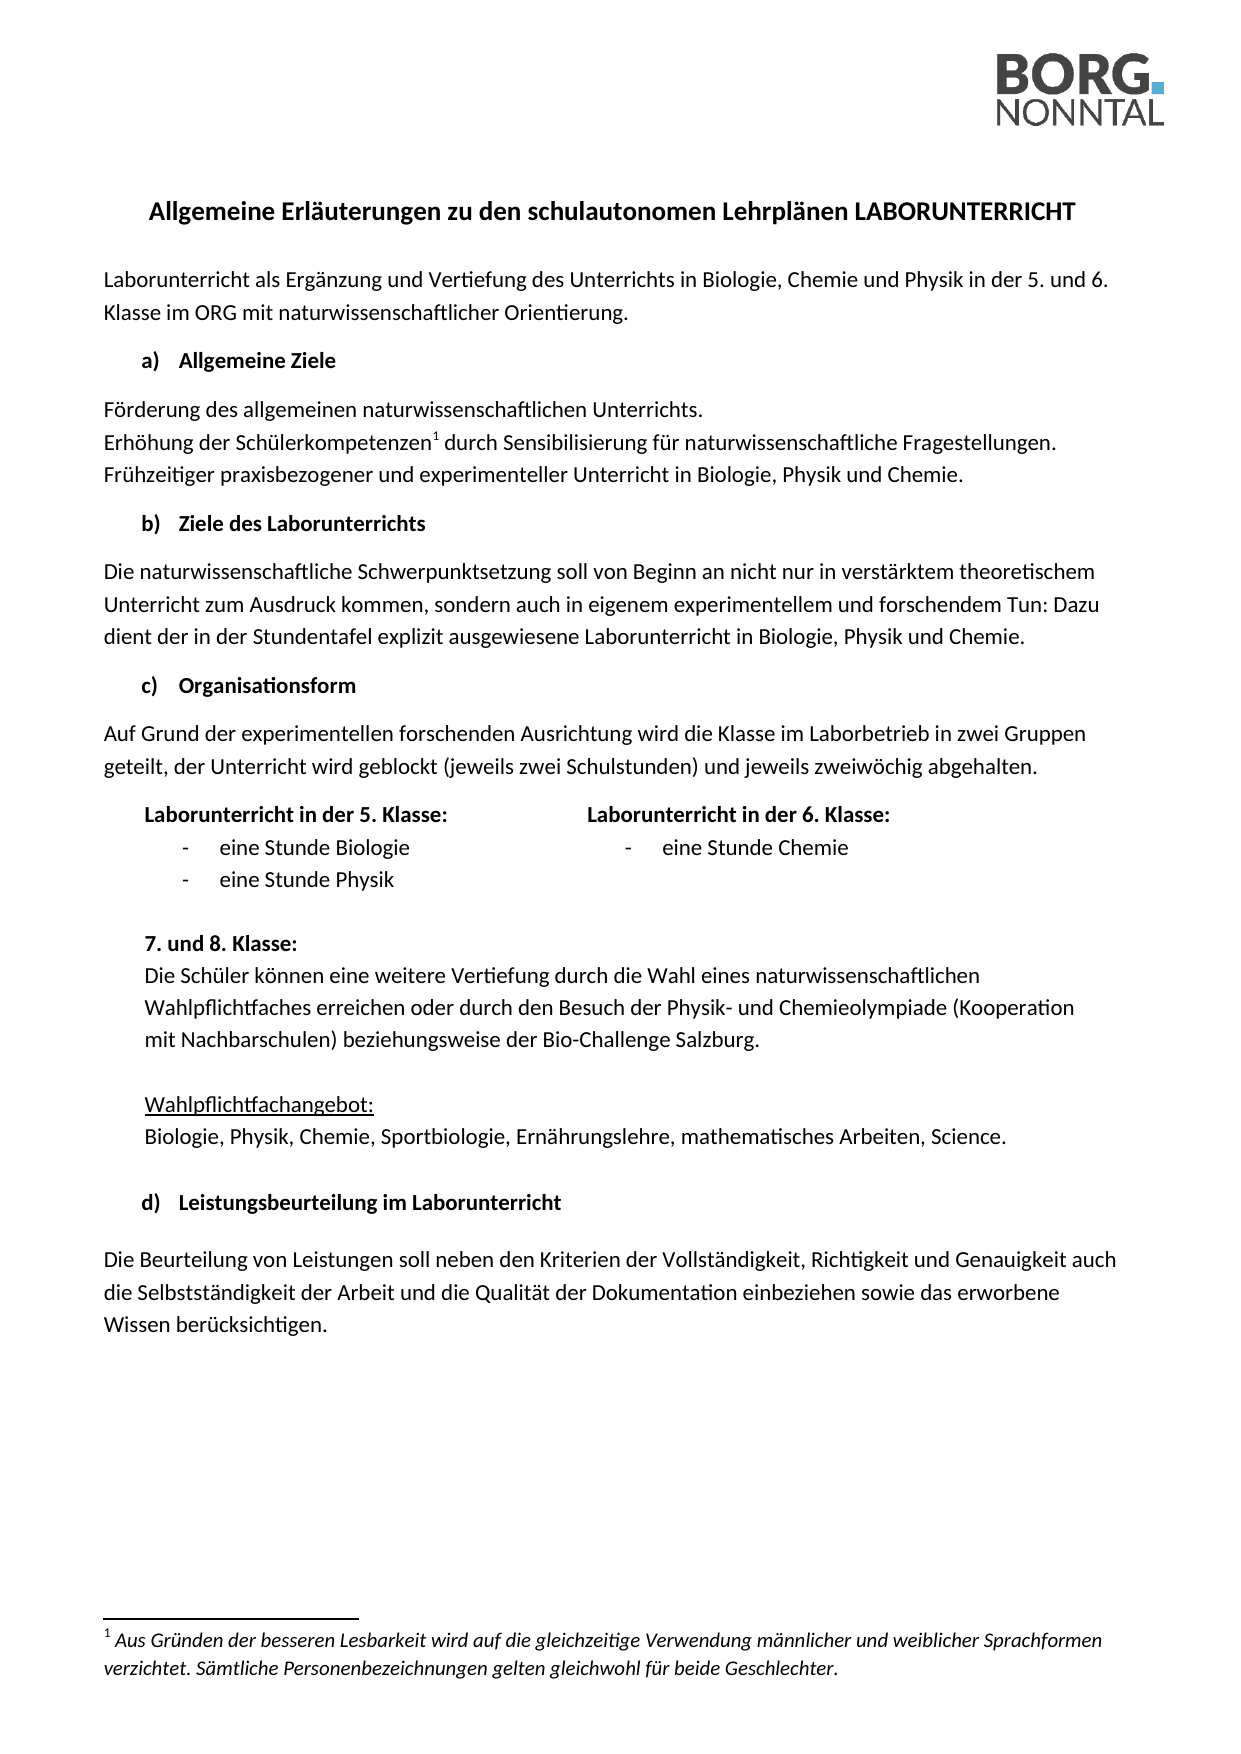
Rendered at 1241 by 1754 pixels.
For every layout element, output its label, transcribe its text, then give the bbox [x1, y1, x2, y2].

text Die naturwissenschaftliche Schwerpunktsetzung soll von Beginn an nicht nur in verstärktem theoretischem Unterricht zum Ausdruck kommen, sondern auch in eigenem experimentellem und forschendem Tun: Dazu dient der in der Stundentafel explizit ausgewiesene Laborunterricht in Biologie, Physik und Chemie. [103, 557, 1122, 650]
list Allgemeine Ziele [141, 347, 1122, 374]
text Auf Grund der experimentellen forschenden Ausrichtung wird die Klasse im Laborbetrieb in zwei Gruppen geteilt, der Unterricht wird geblockt (jeweils zwei Schulstunden) und jeweils zweiwöchig abgehalten. [103, 719, 1122, 780]
list Organisationsform [141, 671, 1122, 699]
picture [993, 46, 1165, 135]
table_cell 7. und 8. Klasse: Die Schüler können eine weitere Vertiefung durch die Wahl eines naturwissenschaftlichen Wahlpflichtfaches erreichen oder durch den Besuch der Physik- und Chemieolympiade (Kooperation mit Nachbarschulen) beziehungsweise der Bio-Challenge Salzburg. Wahlpflichtfachangebot: Biologie, Physik, Chemie, Sportbiologie, Ernährungslehre, mathematisches Arbeiten, Science. [133, 929, 1121, 1154]
table_header Laborunterricht in der 5. Klasse: eine Stunde Biologie eine Stunde Physik [133, 801, 576, 929]
text Allgemeine Erläuterungen zu den schulautonomen Lehrplänen LABORUNTERRICHT [103, 118, 1122, 227]
text Die Beurteilung von Leistungen soll neben den Kriterien der Vollständigkeit, Richtigkeit und Genauigkeit auch die Selbstständigkeit der Arbeit und die Qualität der Dokumentation einbeziehen sowie das erworbene Wissen berücksichtigen. [103, 1246, 1122, 1338]
text Förderung des allgemeinen naturwissenschaftlichen Unterrichts. Erhöhung der Schülerkompetenzen durch Sensibilisierung für naturwissenschaftliche Fragestellungen. Frühzeitiger praxisbezogener und experimenteller Unterricht in Biologie, Physik und Chemie. [103, 395, 1122, 488]
list Leistungsbeurteilung im Laborunterricht [141, 1188, 1122, 1216]
text Laborunterricht als Ergänzung und Vertiefung des Unterrichts in Biologie, Chemie und Physik in der 5. und 6. Klasse im ORG mit naturwissenschaftlicher Orientierung. [103, 249, 1122, 326]
list Ziele des Laborunterrichts [141, 509, 1122, 537]
table_header Laborunterricht in der 6. Klasse: eine Stunde Chemie [576, 801, 1121, 929]
